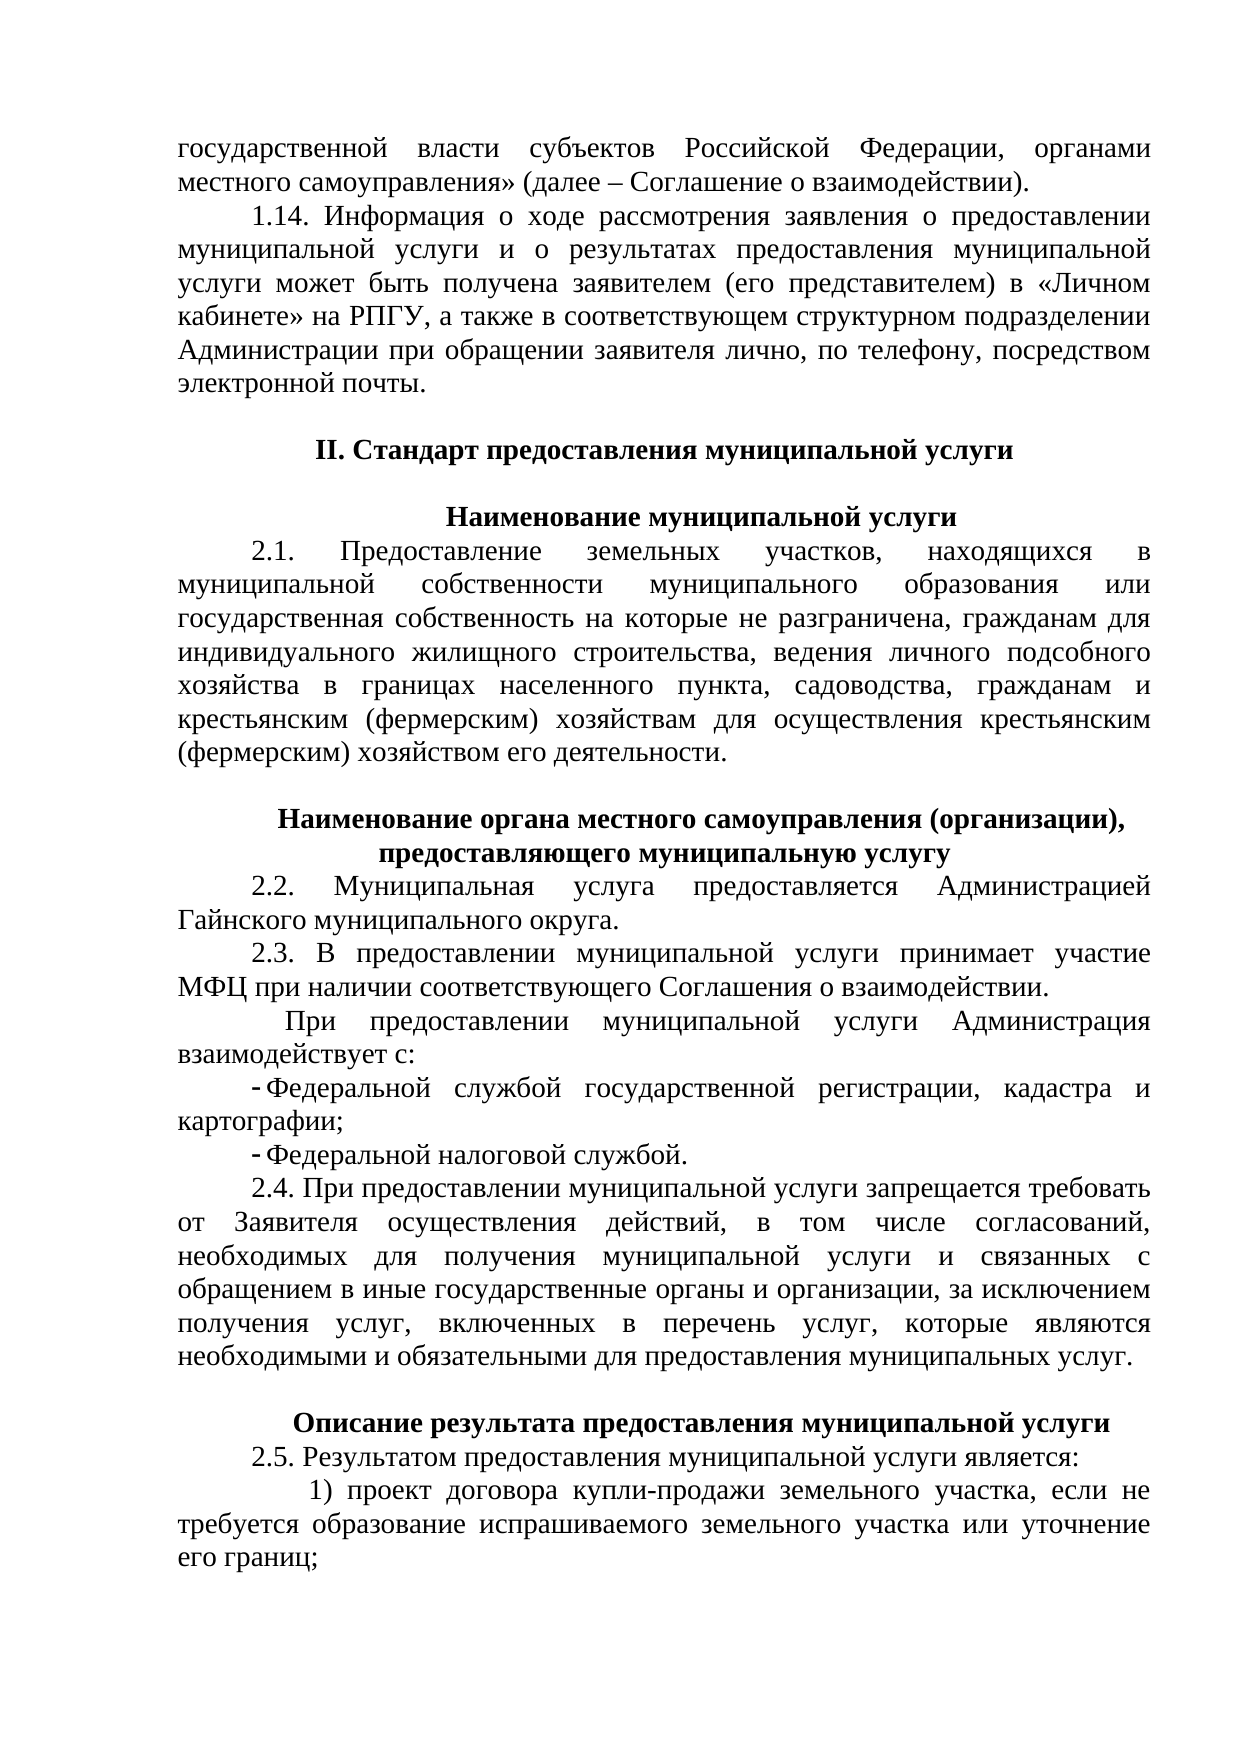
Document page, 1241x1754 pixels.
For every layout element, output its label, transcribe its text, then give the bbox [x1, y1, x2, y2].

list Федеральной налоговой службой. [177, 1137, 1152, 1171]
text 2.2. Муниципальная услуга предоставляется Администрацией Гайнского муниципального округа. [177, 868, 1152, 936]
text 1) проект договора купли-продажи земельного участка, если не требуется образование испрашиваемого земельного участка или уточнение его границ; [177, 1472, 1152, 1573]
text 2.3. В предоставлении муниципальной услуги принимает участие МФЦ при наличии соответствующего Соглашения о взаимодействии. [177, 936, 1152, 1003]
text При предоставлении муниципальной услуги Администрация взаимодействует с: [177, 1003, 1152, 1070]
text 1.14. Информация о ходе рассмотрения заявления о предоставлении муниципальной услуги и о результатах предоставления муниципальной услуги может быть получена заявителем (его представителем) в «Личном кабинете» на РПГУ, а также в соответствующем структурном подразделении Администрации при обращении заявителя лично, по телефону, посредством электронной почты. [177, 198, 1152, 399]
text 2.4. При предоставлении муниципальной услуги запрещается требовать от Заявителя осуществления действий, в том числе согласований, необходимых для получения муниципальной услуги и связанных с обращением в иные государственные органы и организации, за исключением получения услуг, включенных в перечень услуг, которые являются необходимыми и обязательными для предоставления муниципальных услуг. [177, 1171, 1152, 1372]
list Федеральной службой государственной регистрации, кадастра и картографии; [177, 1070, 1152, 1137]
text Наименование органа местного самоуправления (организации), предоставляющего муниципальную услугу [177, 801, 1152, 868]
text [177, 131, 1152, 198]
text Наименование муниципальной услуги [177, 499, 1152, 533]
text 2.5. Результатом предоставления муниципальной услуги является: [177, 1439, 1152, 1472]
text II. Стандарт предоставления муниципальной услуги [177, 432, 1152, 466]
text Описание результата предоставления муниципальной услуги [177, 1405, 1152, 1439]
text 2.1. Предоставление земельных участков, находящихся в муниципальной собственности муниципального образования или государственная собственность на которые не разграничена, гражданам для индивидуального жилищного строительства, ведения личного подсобного хозяйства в границах населенного пункта, садоводства, гражданам и крестьянским (фермерским) хозяйствам для осуществления крестьянским (фермерским) хозяйством его деятельности. [177, 533, 1152, 768]
